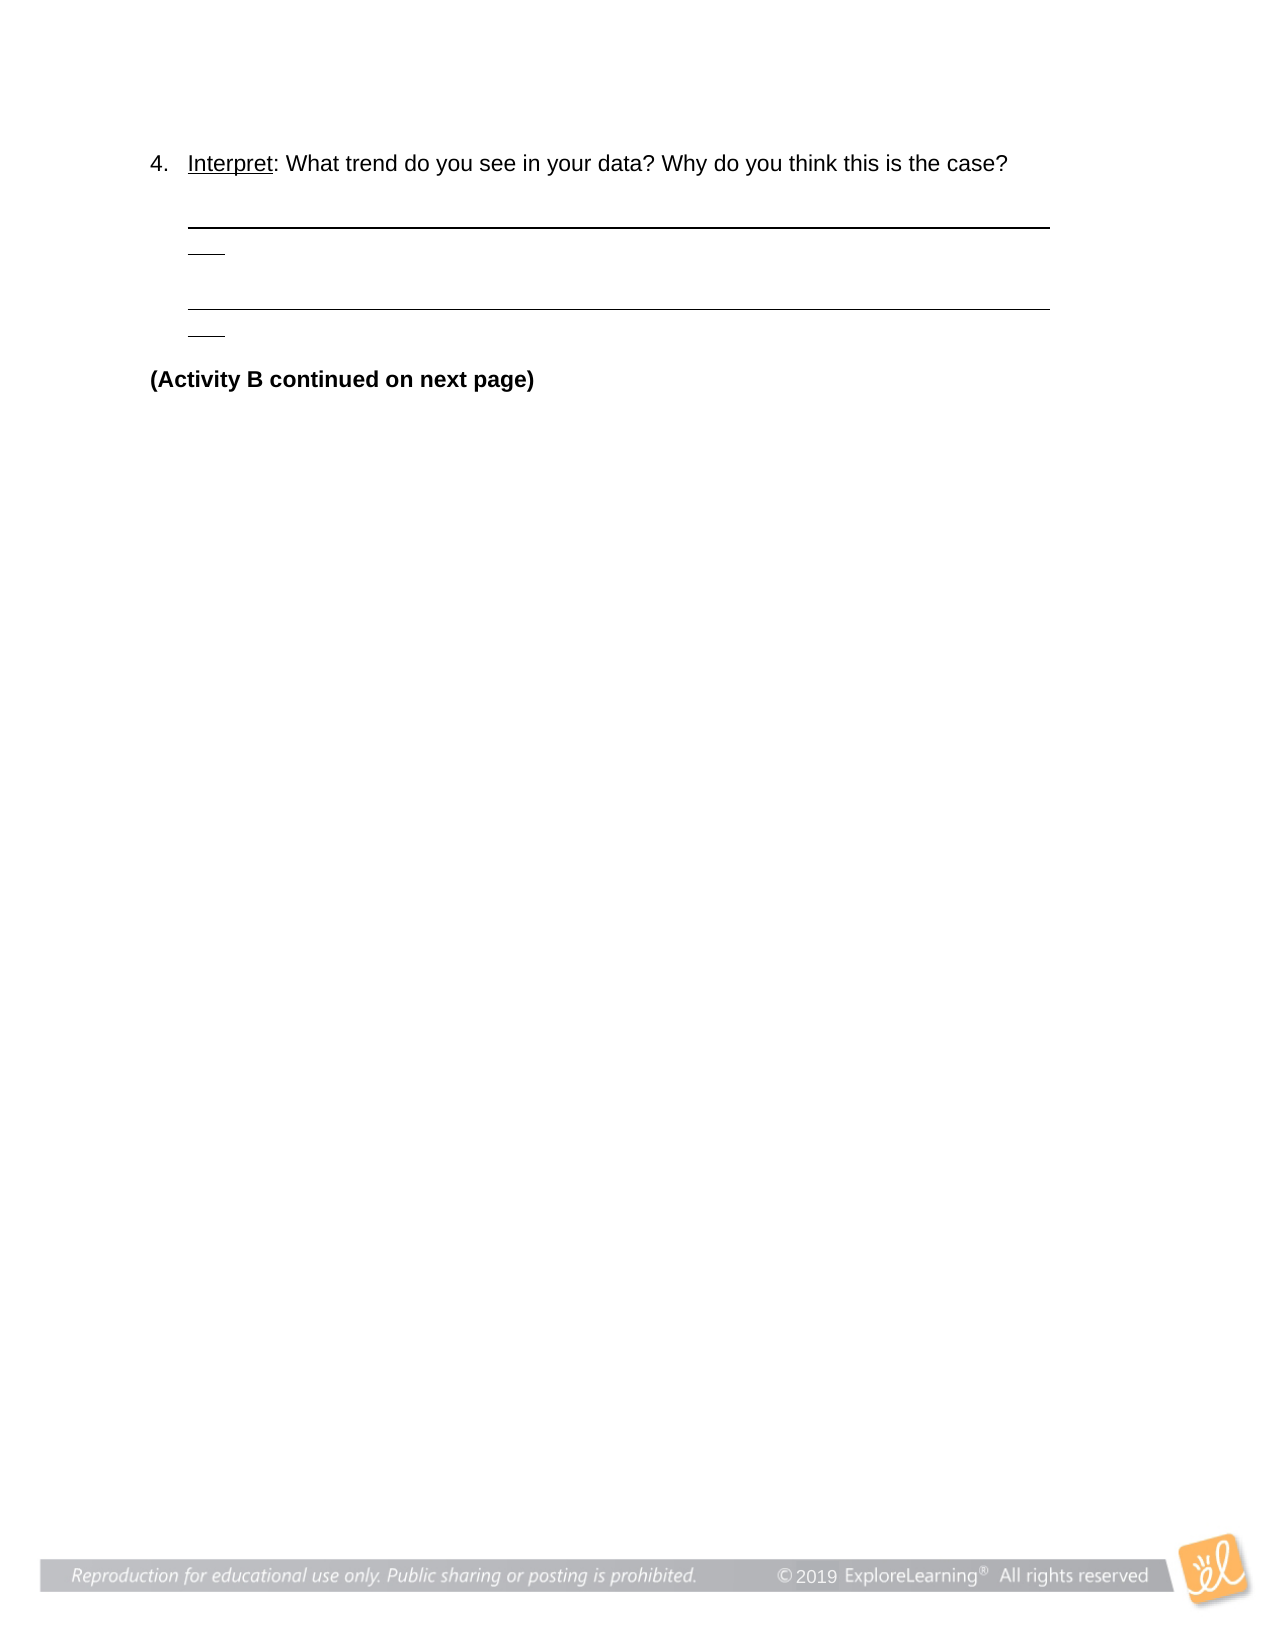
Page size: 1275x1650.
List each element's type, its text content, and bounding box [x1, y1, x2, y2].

picture [0, 1518, 1275, 1638]
text (Activity B continued on next page) [150, 366, 1125, 392]
list Interpret: What trend do you see in your data? Why do you think this is the case? [150, 150, 1125, 176]
